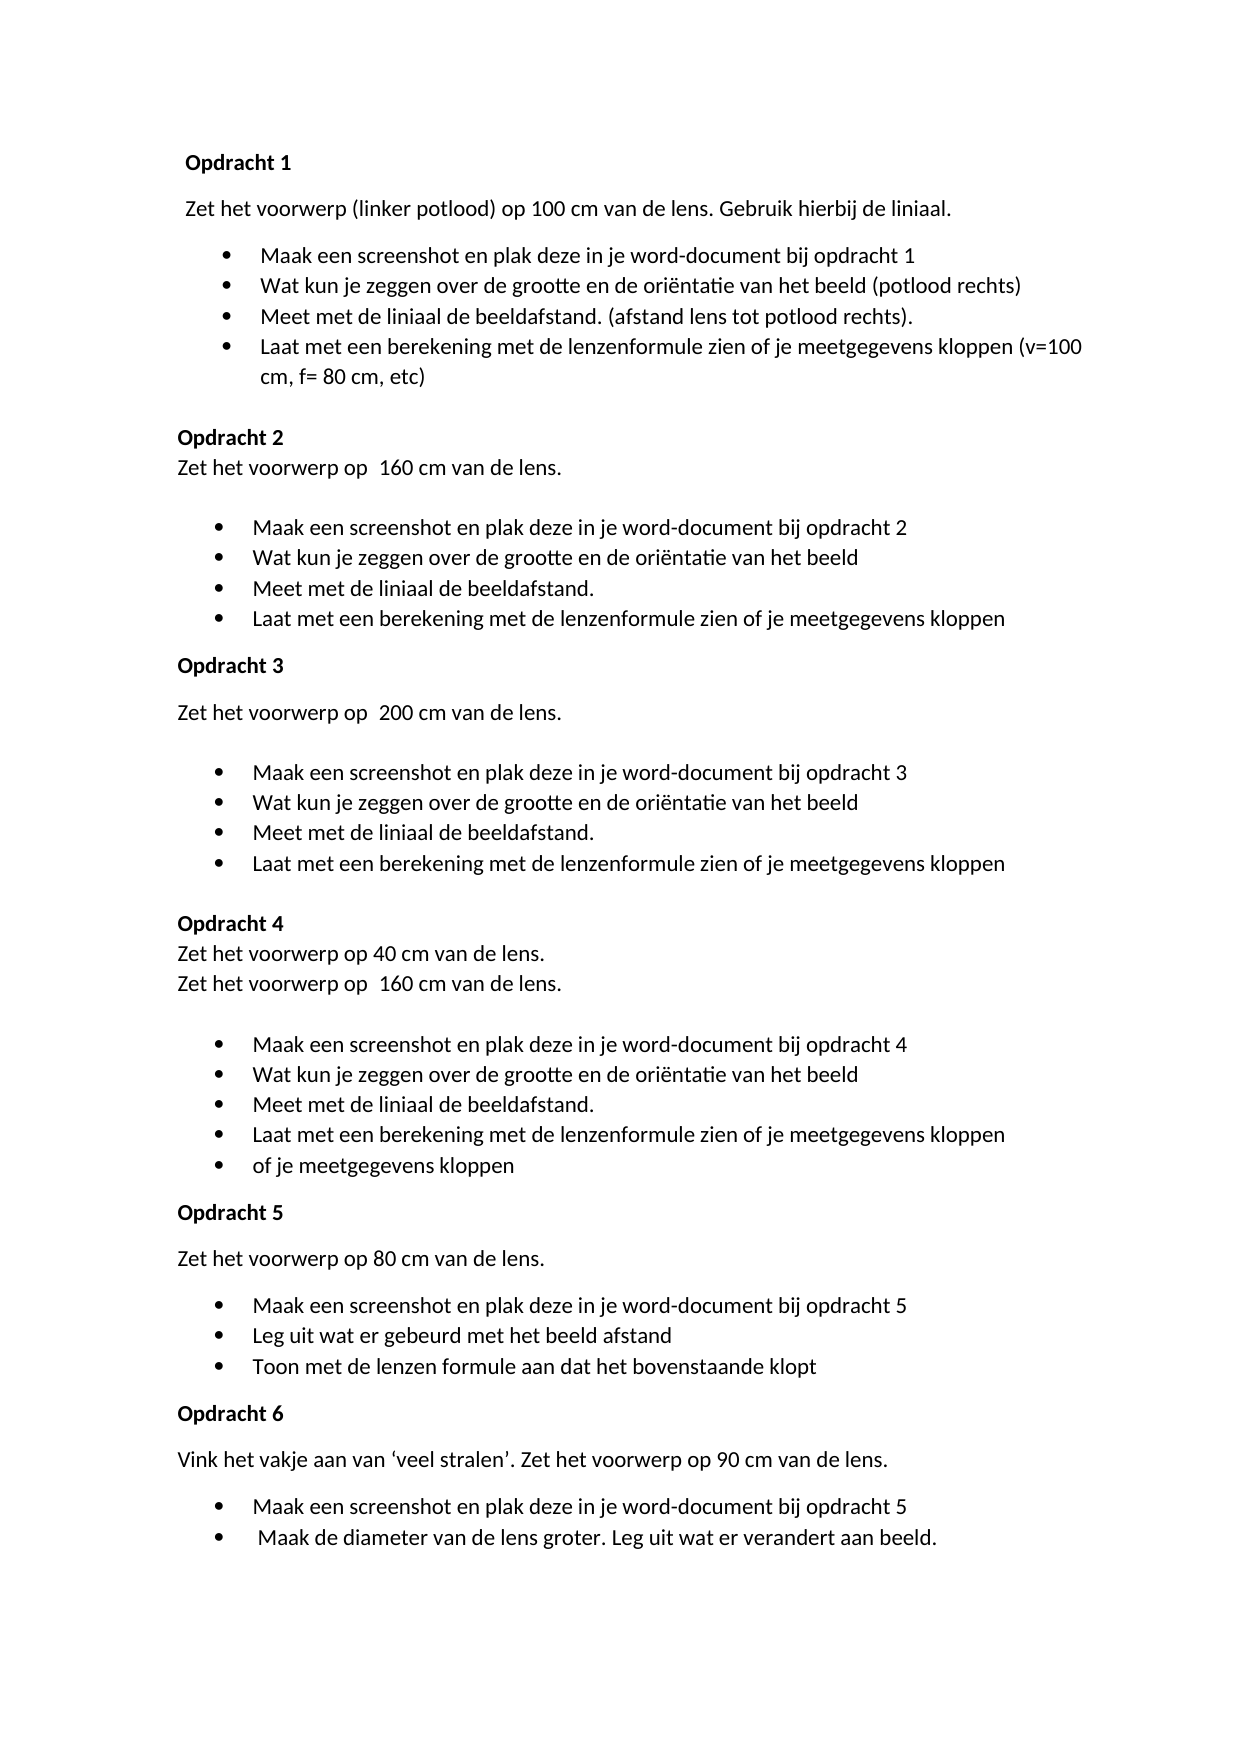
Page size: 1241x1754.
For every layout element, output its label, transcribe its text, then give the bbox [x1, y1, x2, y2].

list Wat kun je zeggen over de grootte en de oriëntatie van het beeld [215, 1060, 1093, 1088]
list Maak een screenshot en plak deze in je word-document bij opdracht 5 [215, 1492, 1093, 1520]
list Maak een screenshot en plak deze in je word-document bij opdracht 4 [215, 1030, 1093, 1058]
list Wat kun je zeggen over de grootte en de oriëntatie van het beeld (potlood rechts) [223, 272, 1093, 299]
text Zet het voorwerp op 80 cm van de lens. [177, 1244, 1093, 1272]
list Meet met de liniaal de beeldafstand. [215, 1090, 1093, 1118]
list Wat kun je zeggen over de grootte en de oriëntatie van het beeld [215, 543, 1093, 571]
list Laat met een berekening met de lenzenformule zien of je meetgegevens kloppen [215, 1121, 1093, 1148]
list Maak een screenshot en plak deze in je word-document bij opdracht 1 [223, 241, 1093, 269]
list Opdracht 4 [177, 909, 1093, 937]
list Toon met de lenzen formule aan dat het bovenstaande klopt [215, 1352, 1093, 1380]
list Maak een screenshot en plak deze in je word-document bij opdracht 2 [215, 513, 1093, 541]
text Opdracht 1 [185, 148, 1093, 176]
list Laat met een berekening met de lenzenformule zien of je meetgegevens kloppen [215, 849, 1093, 877]
list Meet met de liniaal de beeldafstand. (afstand lens tot potlood rechts). [223, 302, 1093, 330]
text Zet het voorwerp (linker potlood) op 100 cm van de lens. Gebruik hierbij de liniaal. [185, 194, 1093, 222]
list Zet het voorwerp op 160 cm van de lens. [177, 969, 1093, 997]
text Opdracht 5 [177, 1198, 1093, 1226]
text Opdracht 6 [177, 1399, 1093, 1427]
list Opdracht 2 [177, 423, 1093, 451]
list Zet het voorwerp op 160 cm van de lens. [177, 453, 1093, 481]
list Maak de diameter van de lens groter. Leg uit wat er verandert aan beeld. [215, 1523, 1093, 1551]
list Laat met een berekening met de lenzenformule zien of je meetgegevens kloppen (v=100 cm, f= 80 cm, etc) [223, 332, 1093, 390]
list Zet het voorwerp op 40 cm van de lens. [177, 939, 1093, 967]
list Meet met de liniaal de beeldafstand. [215, 818, 1093, 846]
text Vink het vakje aan van ‘veel stralen’. Zet het voorwerp op 90 cm van de lens. [177, 1446, 1093, 1473]
list Leg uit wat er gebeurd met het beeld afstand [215, 1322, 1093, 1349]
text Opdracht 3 [177, 651, 1093, 679]
list Maak een screenshot en plak deze in je word-document bij opdracht 5 [215, 1291, 1093, 1319]
list Maak een screenshot en plak deze in je word-document bij opdracht 3 [215, 758, 1093, 786]
list Zet het voorwerp op 200 cm van de lens. [177, 698, 1093, 726]
list of je meetgegevens kloppen [215, 1151, 1093, 1179]
list Laat met een berekening met de lenzenformule zien of je meetgegevens kloppen [215, 604, 1093, 632]
list Meet met de liniaal de beeldafstand. [215, 574, 1093, 602]
list Wat kun je zeggen over de grootte en de oriëntatie van het beeld [215, 788, 1093, 816]
